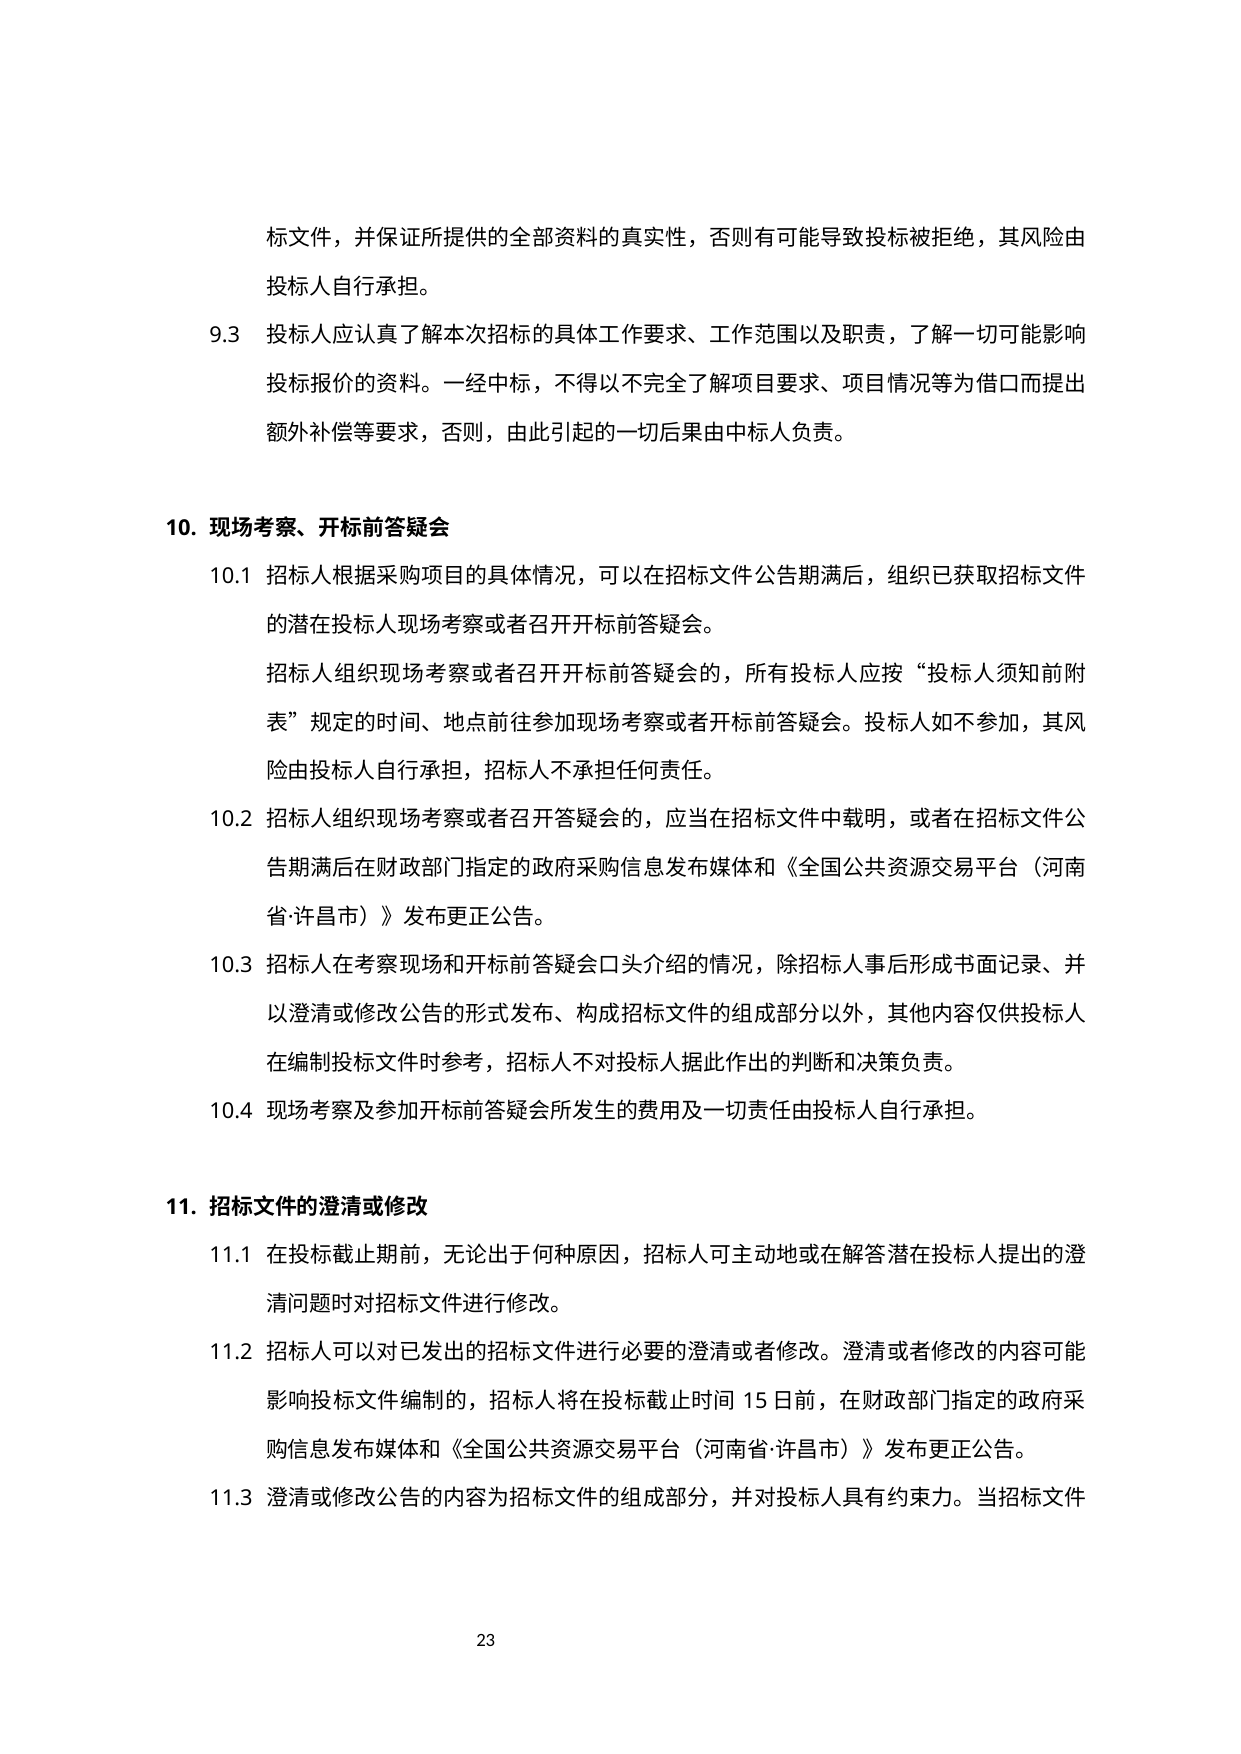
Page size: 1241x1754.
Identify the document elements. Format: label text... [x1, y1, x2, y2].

list 招标人根据采购项目的具体情况，可以在招标文件公告期满后，组织已获取招标文件的潜在投标人现场考察或者召开开标前答疑会。 [209, 558, 1087, 639]
text 招标人组织现场考察或者召开开标前答疑会的，所有投标人应按“投标人须知前附表”规定的时间、地点前往参加现场考察或者开标前答疑会。投标人如不参加，其风险由投标人自行承担，招标人不承担任何责任。 [266, 655, 1087, 785]
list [209, 219, 1087, 301]
list 招标人在考察现场和开标前答疑会口头介绍的情况，除招标人事后形成书面记录、并以澄清或修改公告的形式发布、构成招标文件的组成部分以外，其他内容仅供投标人在编制投标文件时参考，招标人不对投标人据此作出的判断和决策负责。 [209, 947, 1087, 1077]
list 招标人可以对已发出的招标文件进行必要的澄清或者修改。澄清或者修改的内容可能影响投标文件编制的，招标人将在投标截止时间15日前，在财政部门指定的政府采购信息发布媒体和《全国公共资源交易平台（河南省·许昌市）》发布更正公告。 [209, 1334, 1087, 1464]
list 投标人应认真了解本次招标的具体工作要求、工作范围以及职责，了解一切可能影响投标报价的资料。一经中标，不得以不完全了解项目要求、项目情况等为借口而提出额外补偿等要求，否则，由此引起的一切后果由中标人负责。 [209, 317, 1087, 447]
list 现场考察及参加开标前答疑会所发生的费用及一切责任由投标人自行承担。 [209, 1093, 1087, 1125]
list 在投标截止期前，无论出于何种原因，招标人可主动地或在解答潜在投标人提出的澄清问题时对招标文件进行修改。 [209, 1237, 1087, 1318]
list 招标文件的澄清或修改 [165, 1188, 1087, 1221]
list 现场考察、开标前答疑会 [165, 510, 1087, 542]
list 招标人组织现场考察或者召开答疑会的，应当在招标文件中载明，或者在招标文件公告期满后在财政部门指定的政府采购信息发布媒体和《全国公共资源交易平台（河南省·许昌市）》发布更正公告。 [209, 801, 1087, 931]
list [209, 1480, 1087, 1512]
